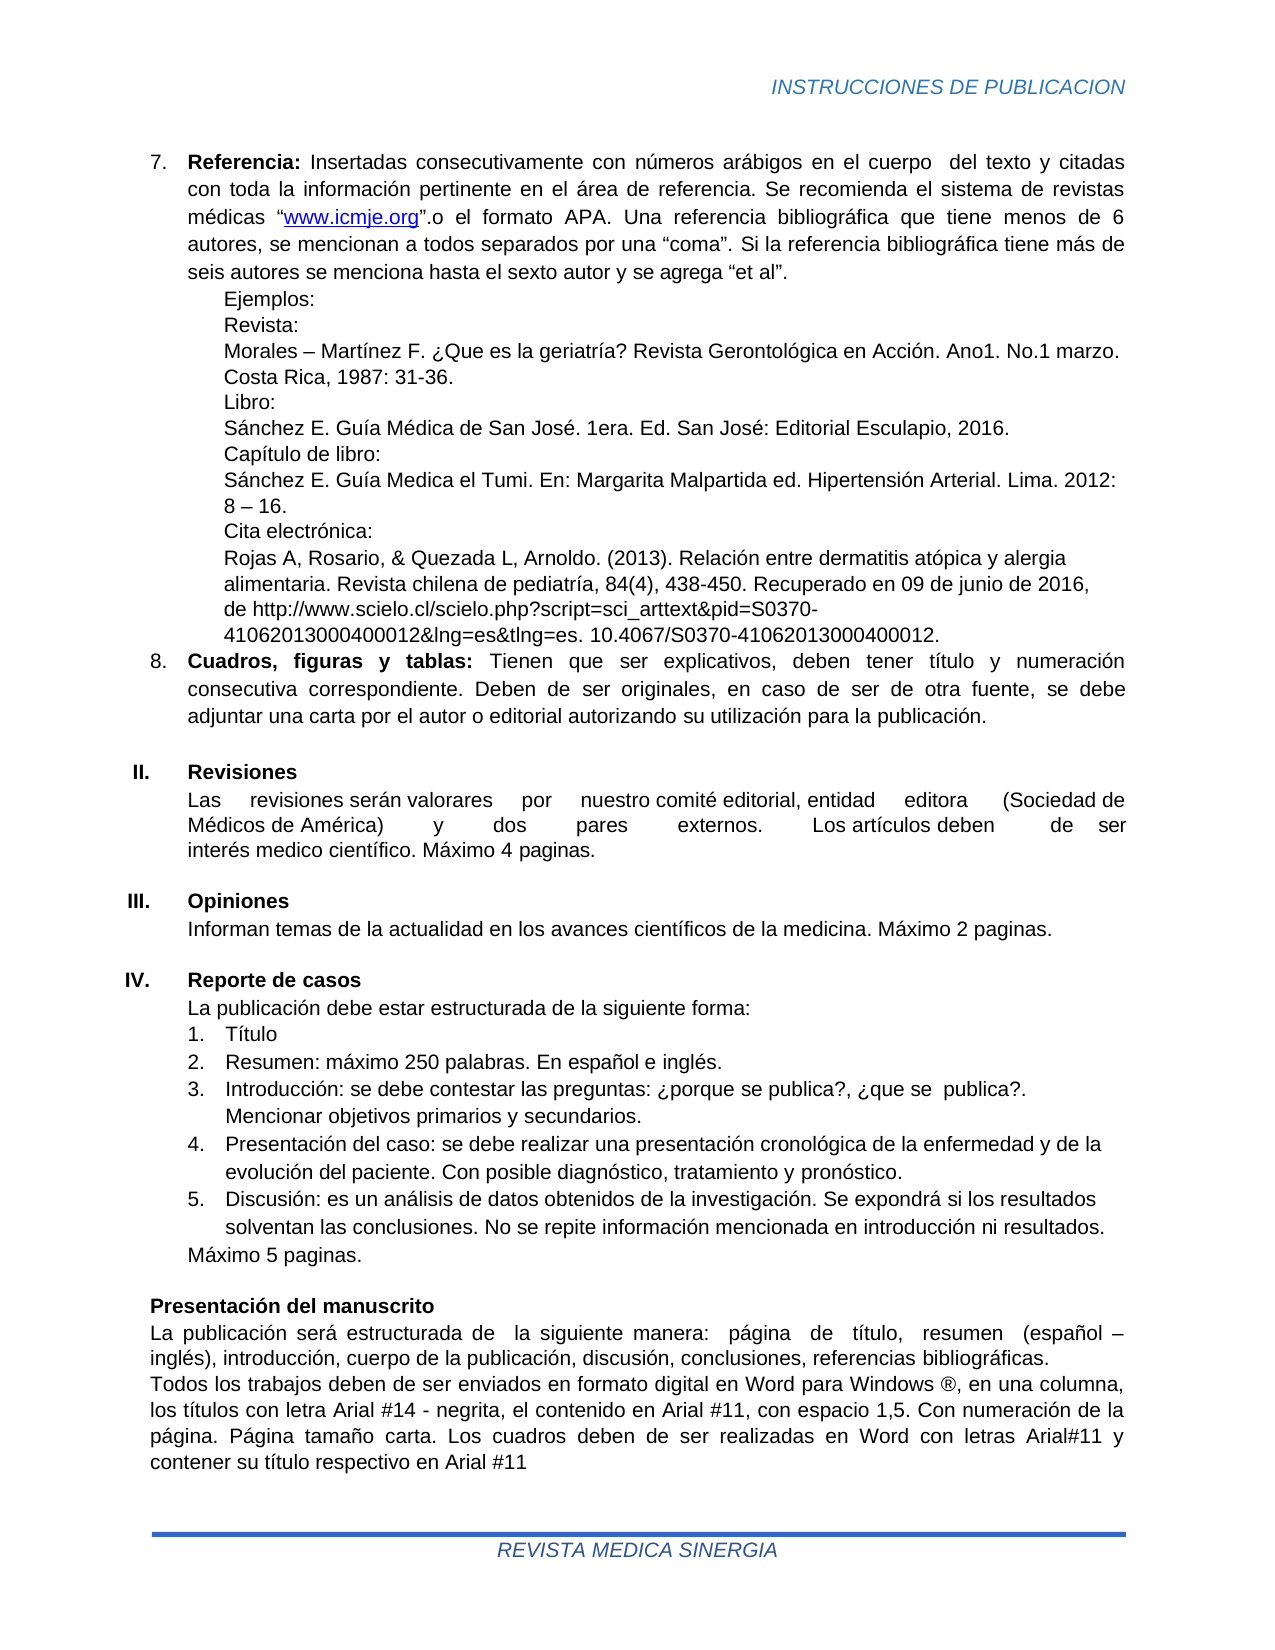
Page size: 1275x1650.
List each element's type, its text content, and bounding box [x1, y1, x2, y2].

text Sánchez E. Guía Medica el Tumi. En: Margarita Malpartida ed. Hipertensión Arterial. Lima. 2012: 8 – 16. [223, 468, 1127, 517]
list Revisiones [132, 759, 1275, 783]
list Reporte de casos [124, 968, 1275, 992]
list Título [187, 1022, 1275, 1046]
text Las revisiones serán valorares por nuestro comité editorial, entidad editora (Sociedad de Médicos de América) y dos pares externos. Los artículos deben de ser interés medico científico. Máximo 4 paginas. [187, 787, 1126, 862]
text Ejemplos: Revista: [223, 287, 317, 337]
text Sánchez E. Guía Médica de San José. 1era. Ed. San José: Editorial Esculapio, 2016. Capítulo de libro: [223, 416, 1013, 466]
text La publicación será estructurada de la siguiente manera: página de título, resumen (español – inglés), introducción, cuerpo de la publicación, discusión, conclusiones, referencias bibliográficas. [150, 1320, 1126, 1370]
text INSTRUCCIONES DE PUBLICACION [771, 74, 1275, 98]
list Introducción: se debe contestar las preguntas: ¿porque se publica?, ¿que se publica?. Mencionar objetivos primarios y secundarios. [187, 1077, 1126, 1128]
text Rojas A, Rosario, & Quezada L, Arnoldo. (2013). Relación entre dermatitis atópica y alergia alimentaria. Revista chilena de pediatría, 84(4), 438-450. Recuperado en 09 de junio de 2016, de http://www.scielo.cl/scielo.php?script=sci_arttext&pid=S0370- 41062013000400012&lng=es&tlng=es. 10.4067/S0370-41062013000400012. [223, 546, 1095, 647]
text Informan temas de la actualidad en los avances científicos de la medicina. Máximo 2 paginas. [187, 917, 1275, 941]
text Morales – Martínez F. ¿Que es la geriatría? Revista Gerontológica en Acción. Ano1. No.1 marzo. Costa Rica, 1987: 31-36. [223, 339, 1127, 388]
text REVISTA MEDICA SINERGIA [179, 1538, 1096, 1562]
text La publicación debe estar estructurada de la siguiente forma: [187, 996, 1275, 1020]
list Cuadros, figuras y tablas: Tienen que ser explicativos, deben tener título y numeración consecutiva correspondiente. Deben de ser originales, en caso de ser de otra fuente, se debe adjuntar una carta por el autor o editorial autorizando su utilización para la publicación. [150, 649, 1126, 728]
list Resumen: máximo 250 palabras. En español e inglés. [187, 1049, 1275, 1073]
text Cita electrónica: [223, 520, 1275, 544]
list Presentación del caso: se debe realizar una presentación cronológica de la enfermedad y de la evolución del paciente. Con posible diagnóstico, tratamiento y pronóstico. [187, 1132, 1126, 1183]
list Opiniones [127, 889, 1275, 913]
text Todos los trabajos deben de ser enviados en formato digital en Word para Windows ®, en una columna, los títulos con letra Arial #14 - negrita, el contenido en Arial #11, con espacio 1,5. Con numeración de la página. Página tamaño carta. Los cuadros deben de ser realizadas en Word con letras Arial#11 y contener su título respectivo en Arial #11 [150, 1372, 1126, 1473]
text Presentación del manuscrito [150, 1294, 1275, 1318]
list Referencia: Insertadas consecutivamente con números arábigos en el cuerpo del texto y citadas con toda la información pertinente en el área de referencia. Se recomienda el sistema de revistas médicas “www.icmje.org”.o el formato APA. Una referencia bibliográfica que tiene menos de 6 autores, se mencionan a todos separados por una “coma”. Si la referencia bibliográfica tiene más de seis autores se menciona hasta el sexto autor y se agrega “et al”. [150, 149, 1126, 283]
text Libro: [223, 390, 1275, 414]
text Máximo 5 paginas. [187, 1243, 1275, 1267]
list Discusión: es un análisis de datos obtenidos de la investigación. Se expondrá si los resultados solventan las conclusiones. No se repite información mencionada en introducción ni resultados. [187, 1187, 1126, 1239]
